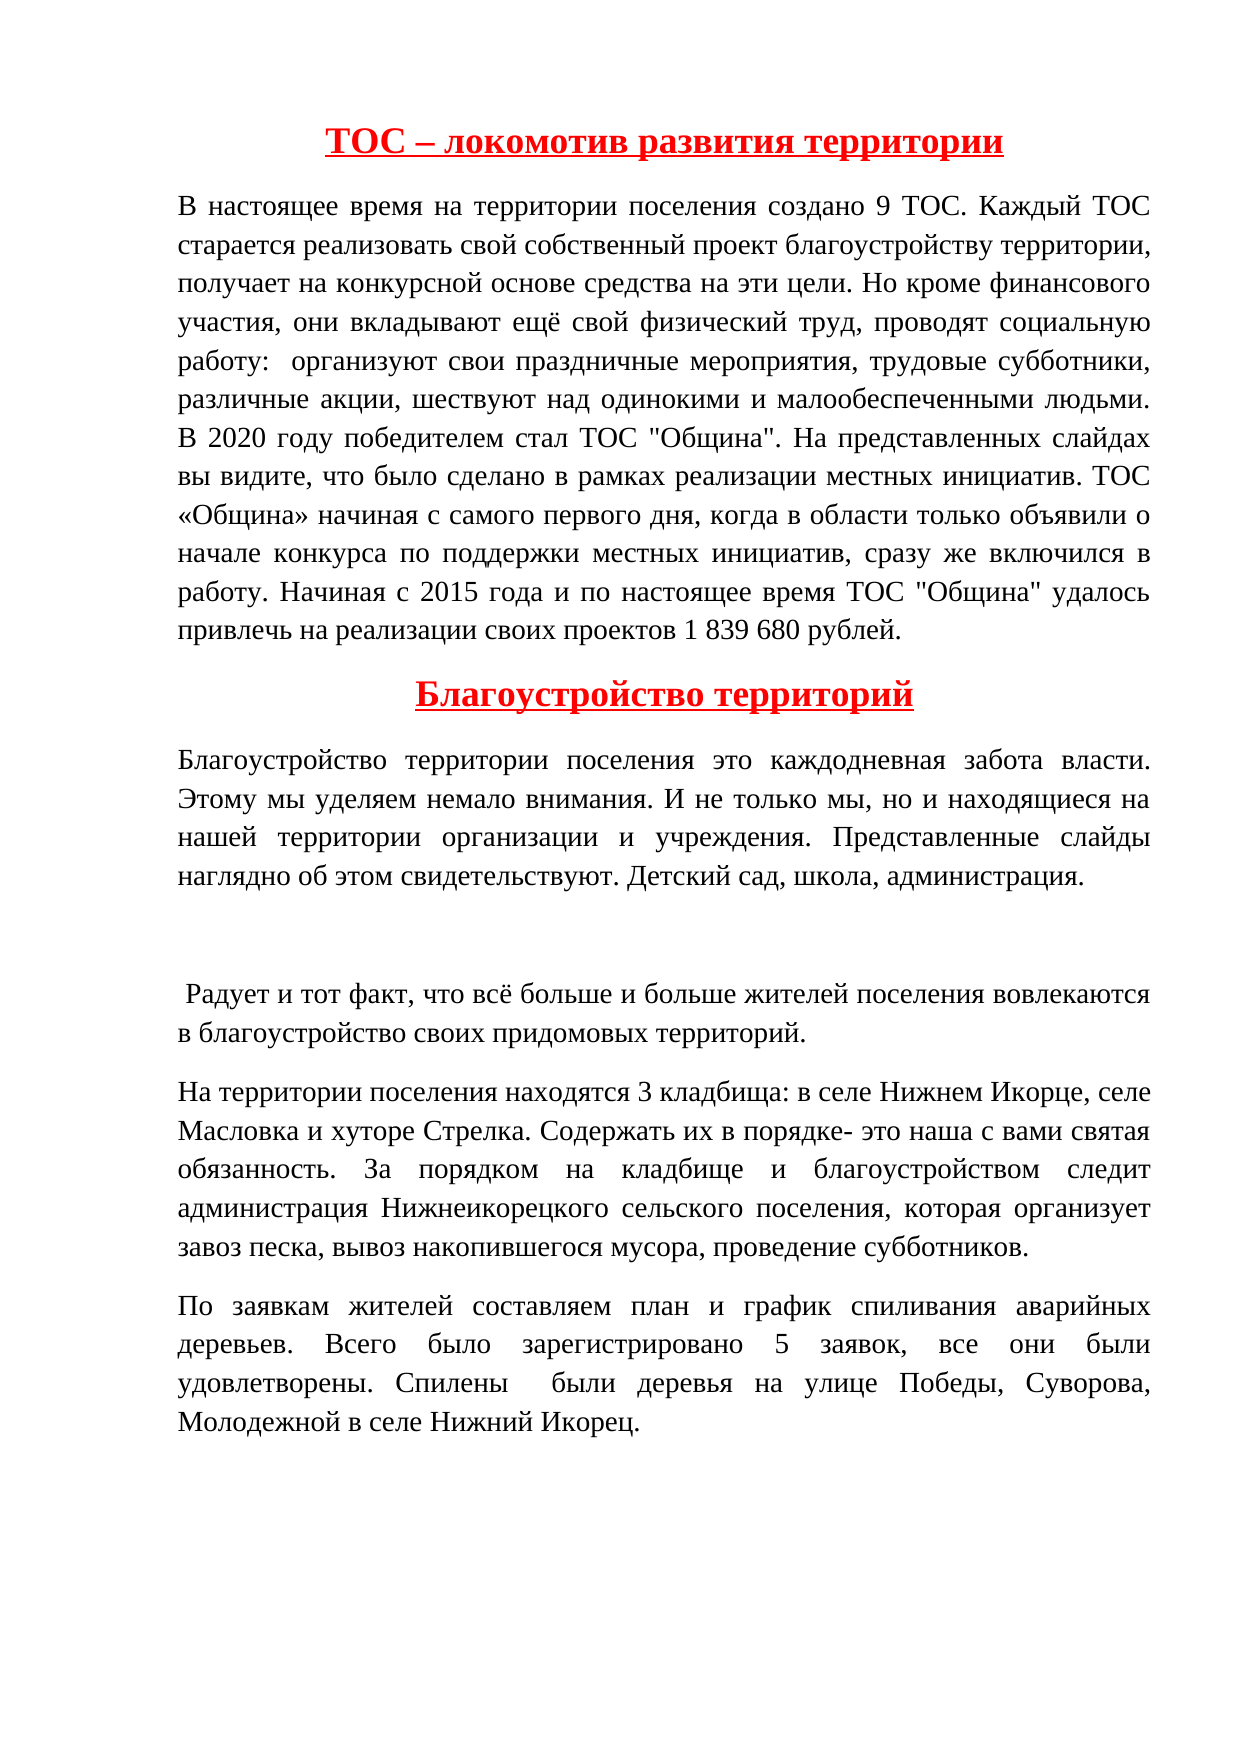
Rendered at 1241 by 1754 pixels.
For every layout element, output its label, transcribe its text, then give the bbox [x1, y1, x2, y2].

text Радует и тот факт, что всё больше и больше жителей поселения вовлекаются в благоустройство своих придомовых территорий. [177, 977, 1152, 1049]
text ТОС – локомотив развития территории [177, 118, 1152, 161]
text Благоустройство территории поселения это каждодневная забота власти. Этому мы уделяем немало внимания. И не только мы, но и находящиеся на нашей территории организации и учреждения. Представленные слайды наглядно об этом свидетельствуют. Детский сад, школа, администрация. [177, 742, 1152, 891]
text По заявкам жителей составляем план и график спиливания аварийных деревьев. Всего было зарегистрировано 5 заявок, все они были удовлетворены. Спилены были деревья на улице Победы, Суворова, Молодежной в селе Нижний Икорец. [177, 1288, 1152, 1437]
text На территории поселения находятся 3 кладбища: в селе Нижнем Икорце, селе Масловка и хуторе Стрелка. Содержать их в порядке- это наша с вами святая обязанность. За порядком на кладбище и благоустройством следит администрация Нижнеикорецкого сельского поселения, которая организует завоз песка, вывоз накопившегося мусора, проведение субботников. [177, 1074, 1152, 1262]
text В настоящее время на территории поселения создано 9 ТОС. Каждый ТОС старается реализовать свой собственный проект благоустройству территории, получает на конкурсной основе средства на эти цели. Но кроме финансового участия, они вкладывают ещё свой физический труд, проводят социальную работу: организуют свои праздничные мероприятия, трудовые субботники, различные акции, шествуют над одинокими и малообеспеченными людьми. В 2020 году победителем стал ТОС "Община". На представленных слайдах вы видите, что было сделано в рамках реализации местных инициатив. ТОС «Община» начиная с самого первого дня, когда в области только объявили о начале конкурса по поддержки местных инициатив, сразу же включился в работу. Начиная с 2015 года и по настоящее время ТОС "Община" удалось привлечь на реализации своих проектов 1 839 680 рублей. [177, 188, 1152, 646]
text Благоустройство территорий [177, 672, 1152, 715]
